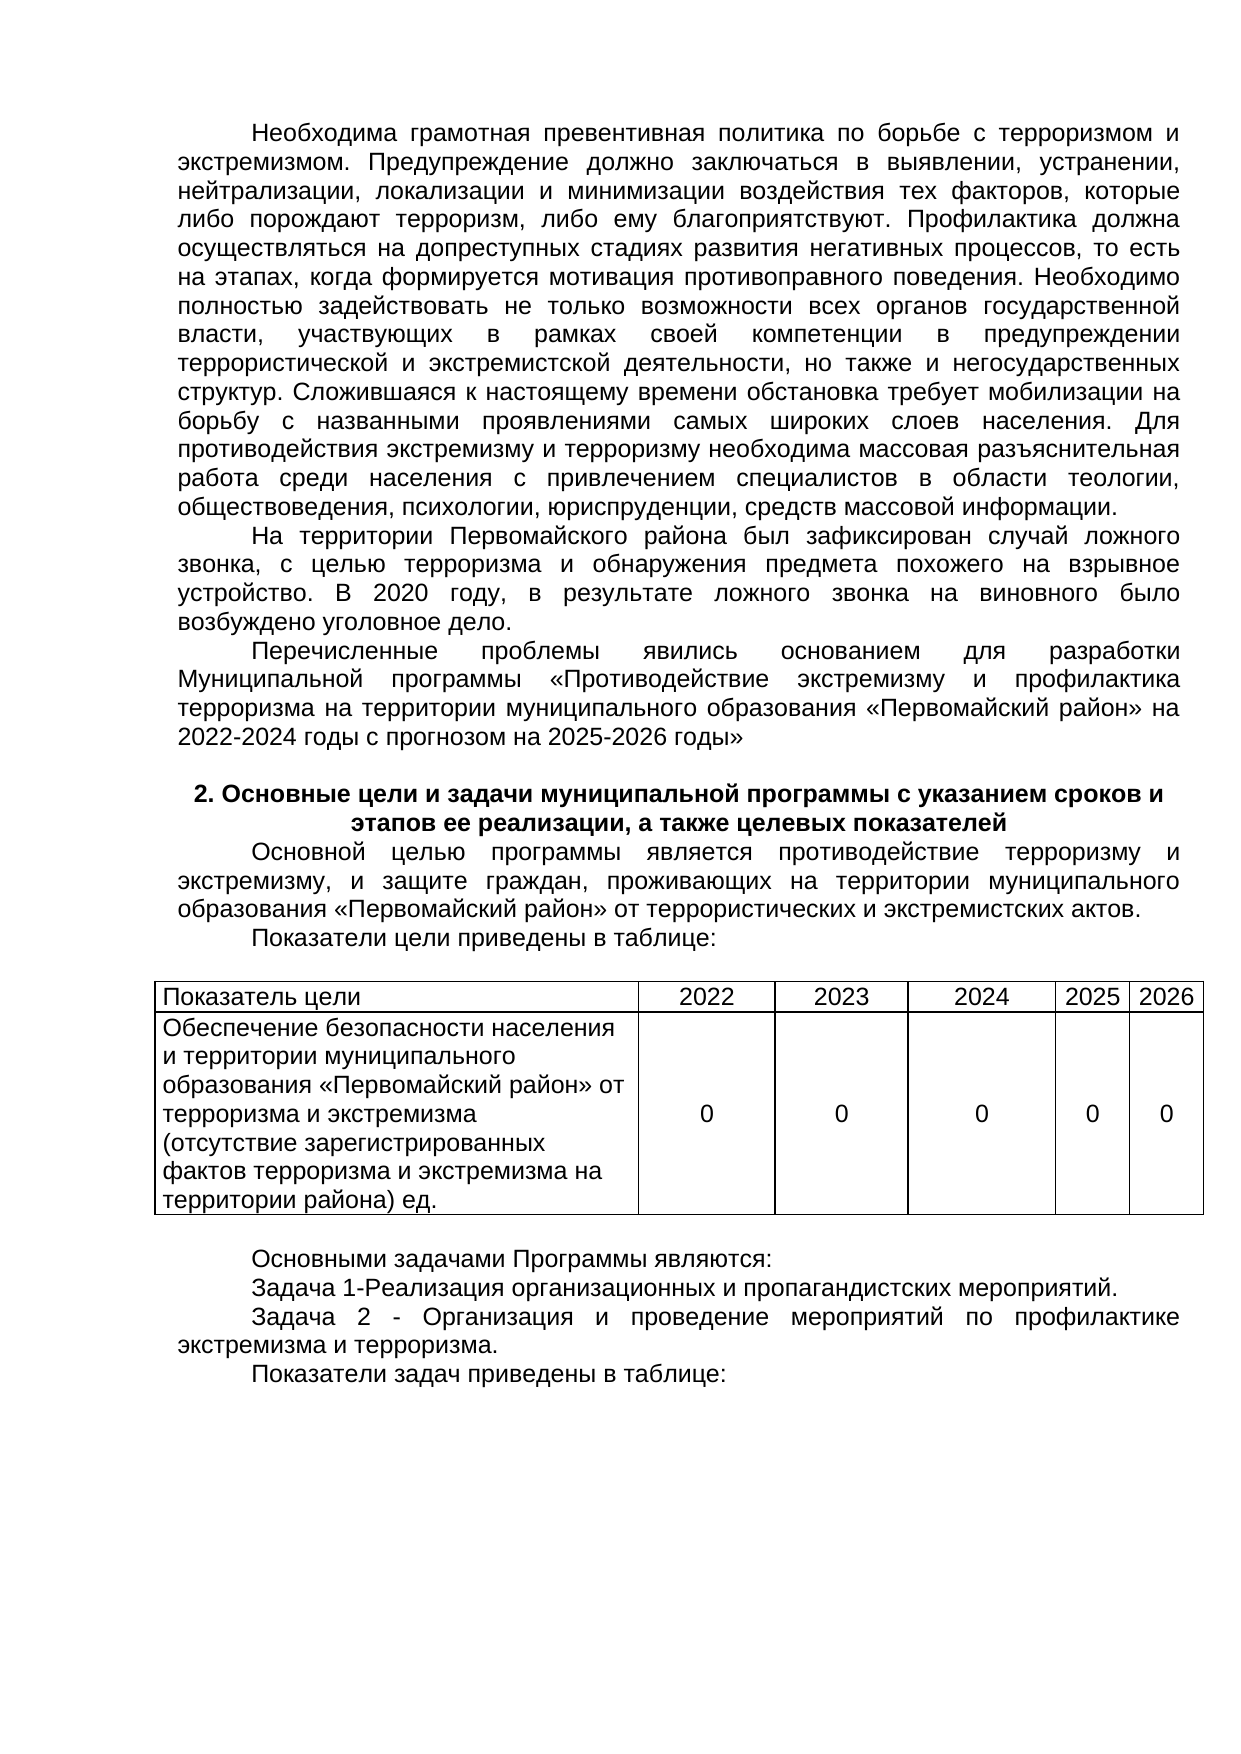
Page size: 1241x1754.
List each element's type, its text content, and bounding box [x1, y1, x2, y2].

text Показатели задач приведены в таблице: [177, 1359, 1181, 1388]
text Перечисленные проблемы явились основанием для разработки Муниципальной программы «Противодействие экстремизму и профилактика терроризма на территории муниципального образования «Первомайский район» на 2022-2024 годы с прогнозом на 2025-2026 годы» [177, 636, 1181, 751]
table_cell 0 [639, 1013, 774, 1214]
text 2. Основные цели и задачи муниципальной программы с указанием сроков и этапов ее реализации, а также целевых показателей [177, 779, 1181, 837]
table_cell 0 [1056, 1013, 1129, 1214]
text Задача 2 - Организация и проведение мероприятий по профилактике экстремизма и терроризма. [177, 1302, 1181, 1359]
table_cell 0 [1130, 1013, 1203, 1214]
text Показатели цели приведены в таблице: [177, 923, 1181, 952]
table_header 2022 [639, 982, 774, 1011]
table_cell 0 [776, 1013, 907, 1214]
text Необходима грамотная превентивная политика по борьбе с терроризмом и экстремизмом. Предупреждение должно заключаться в выявлении, устранении, нейтрализации, локализации и минимизации воздействия тех факторов, которые либо порождают терроризм, либо ему благоприятствуют. Профилактика должна осуществляться на допреступных стадиях развития негативных процессов, то есть на этапах, когда формируется мотивация противоправного поведения. Необходимо полностью задействовать не только возможности всех органов государственной власти, участвующих в рамках своей компетенции в предупреждении террористической и экстремистской деятельности, но также и негосударственных структур. Сложившаяся к настоящему времени обстановка требует мобилизации на борьбу с названными проявлениями самых широких слоев населения. Для противодействия экстремизму и терроризму необходима массовая разъяснительная работа среди населения с привлечением специалистов в области теологии, обществоведения, психологии, юриспруденции, средств массовой информации. [177, 118, 1181, 521]
table_cell Обеспечение безопасности населения и территории муниципального образования «Первомайский район» от терроризма и экстремизма (отсутствие зарегистрированных фактов терроризма и экстремизма на территории района) ед. [156, 1013, 638, 1214]
table_header 2023 [776, 982, 907, 1011]
text Задача 1-Реализация организационных и пропагандистских мероприятий. [177, 1273, 1181, 1302]
table_header 2026 [1130, 982, 1203, 1011]
table_header 2024 [909, 982, 1055, 1011]
table_header 2025 [1056, 982, 1129, 1011]
text На территории Первомайского района был зафиксирован случай ложного звонка, с целью терроризма и обнаружения предмета похожего на взрывное устройство. В 2020 году, в результате ложного звонка на виновного было возбуждено уголовное дело. [177, 521, 1181, 636]
text Основной целью программы является противодействие терроризму и экстремизму, и защите граждан, проживающих на территории муниципального образования «Первомайский район» от террористических и экстремистских актов. [177, 837, 1181, 923]
table_cell 0 [909, 1013, 1055, 1214]
table_header Показатель цели [156, 982, 638, 1011]
text Основными задачами Программы являются: [177, 1244, 1181, 1273]
